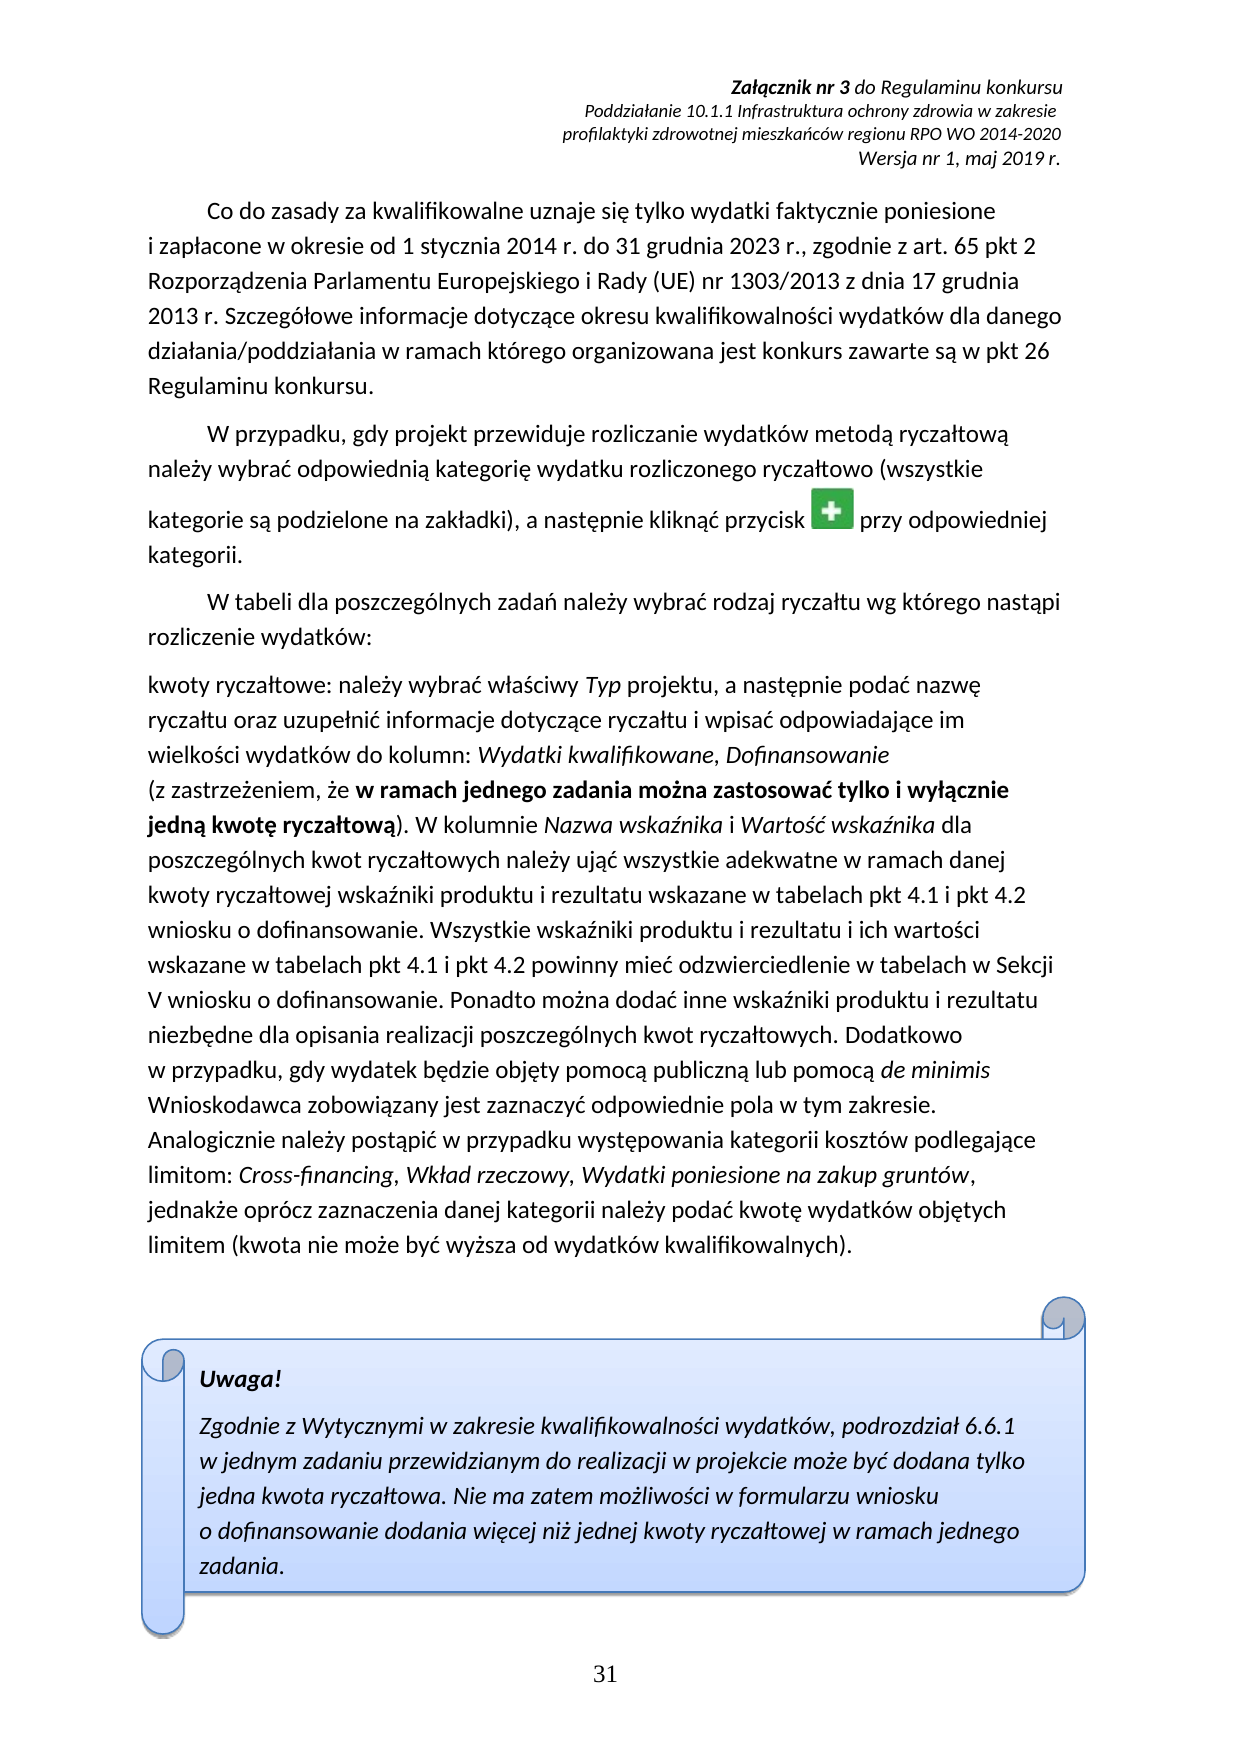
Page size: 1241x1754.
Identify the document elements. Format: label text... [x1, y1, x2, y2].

text W przypadku, gdy projekt przewiduje rozliczanie wydatków metodą ryczałtową należy wybrać odpowiednią kategorię wydatku rozliczonego ryczałtowo (wszystkie kategorie są podzielone na zakładki), a następnie kliknąć przycisk przy odpowiedniej kategorii. [148, 418, 1063, 569]
text kwoty ryczałtowe: należy wybrać właściwy Typ projektu, a następnie podać nazwę ryczałtu oraz uzupełnić informacje dotyczące ryczałtu i wpisać odpowiadające im wielkości wydatków do kolumn: Wydatki kwalifikowane, Dofinansowanie (z zastrzeżeniem, że w ramach jednego zadania można zastosować tylko i wyłącznie jedną kwotę ryczałtową). W kolumnie Nazwa wskaźnika i Wartość wskaźnika dla poszczególnych kwot ryczałtowych należy ująć wszystkie adekwatne w ramach danej kwoty ryczałtowej wskaźniki produktu i rezultatu wskazane w tabelach pkt 4.1 i pkt 4.2 wniosku o dofinansowanie. Wszystkie wskaźniki produktu i rezultatu i ich wartości wskazane w tabelach pkt 4.1 i pkt 4.2 powinny mieć odzwierciedlenie w tabelach w Sekcji V wniosku o dofinansowanie. Ponadto można dodać inne wskaźniki produktu i rezultatu niezbędne dla opisania realizacji poszczególnych kwot ryczałtowych. Dodatkowo w przypadku, gdy wydatek będzie objęty pomocą publiczną lub pomocą de minimis Wnioskodawca zobowiązany jest zaznaczyć odpowiednie pola w tym zakresie. Analogicznie należy postąpić w przypadku występowania kategorii kosztów podlegające limitom: Cross-financing, Wkład rzeczowy, Wydatki poniesione na zakup gruntów, jednakże oprócz zaznaczenia danej kategorii należy podać kwotę wydatków objętych limitem (kwota nie może być wyższa od wydatków kwalifikowalnych). [148, 669, 1063, 1259]
text W tabeli dla poszczególnych zadań należy wybrać rodzaj ryczałtu wg którego nastąpi rozliczenie wydatków: [148, 587, 1063, 652]
text Co do zasady za kwalifikowalne uznaje się tylko wydatki faktycznie poniesione i zapłacone w okresie od 1 stycznia 2014 r. do 31 grudnia 2023 r., zgodnie z art. 65 pkt 2 Rozporządzenia Parlamentu Europejskiego i Rady (UE) nr 1303/2013 z dnia 17 grudnia 2013 r. Szczegółowe informacje dotyczące okresu kwalifikowalności wydatków dla danego działania/poddziałania w ramach którego organizowana jest konkurs zawarte są w pkt 26 Regulaminu konkursu. [148, 195, 1063, 401]
picture [811, 487, 854, 529]
